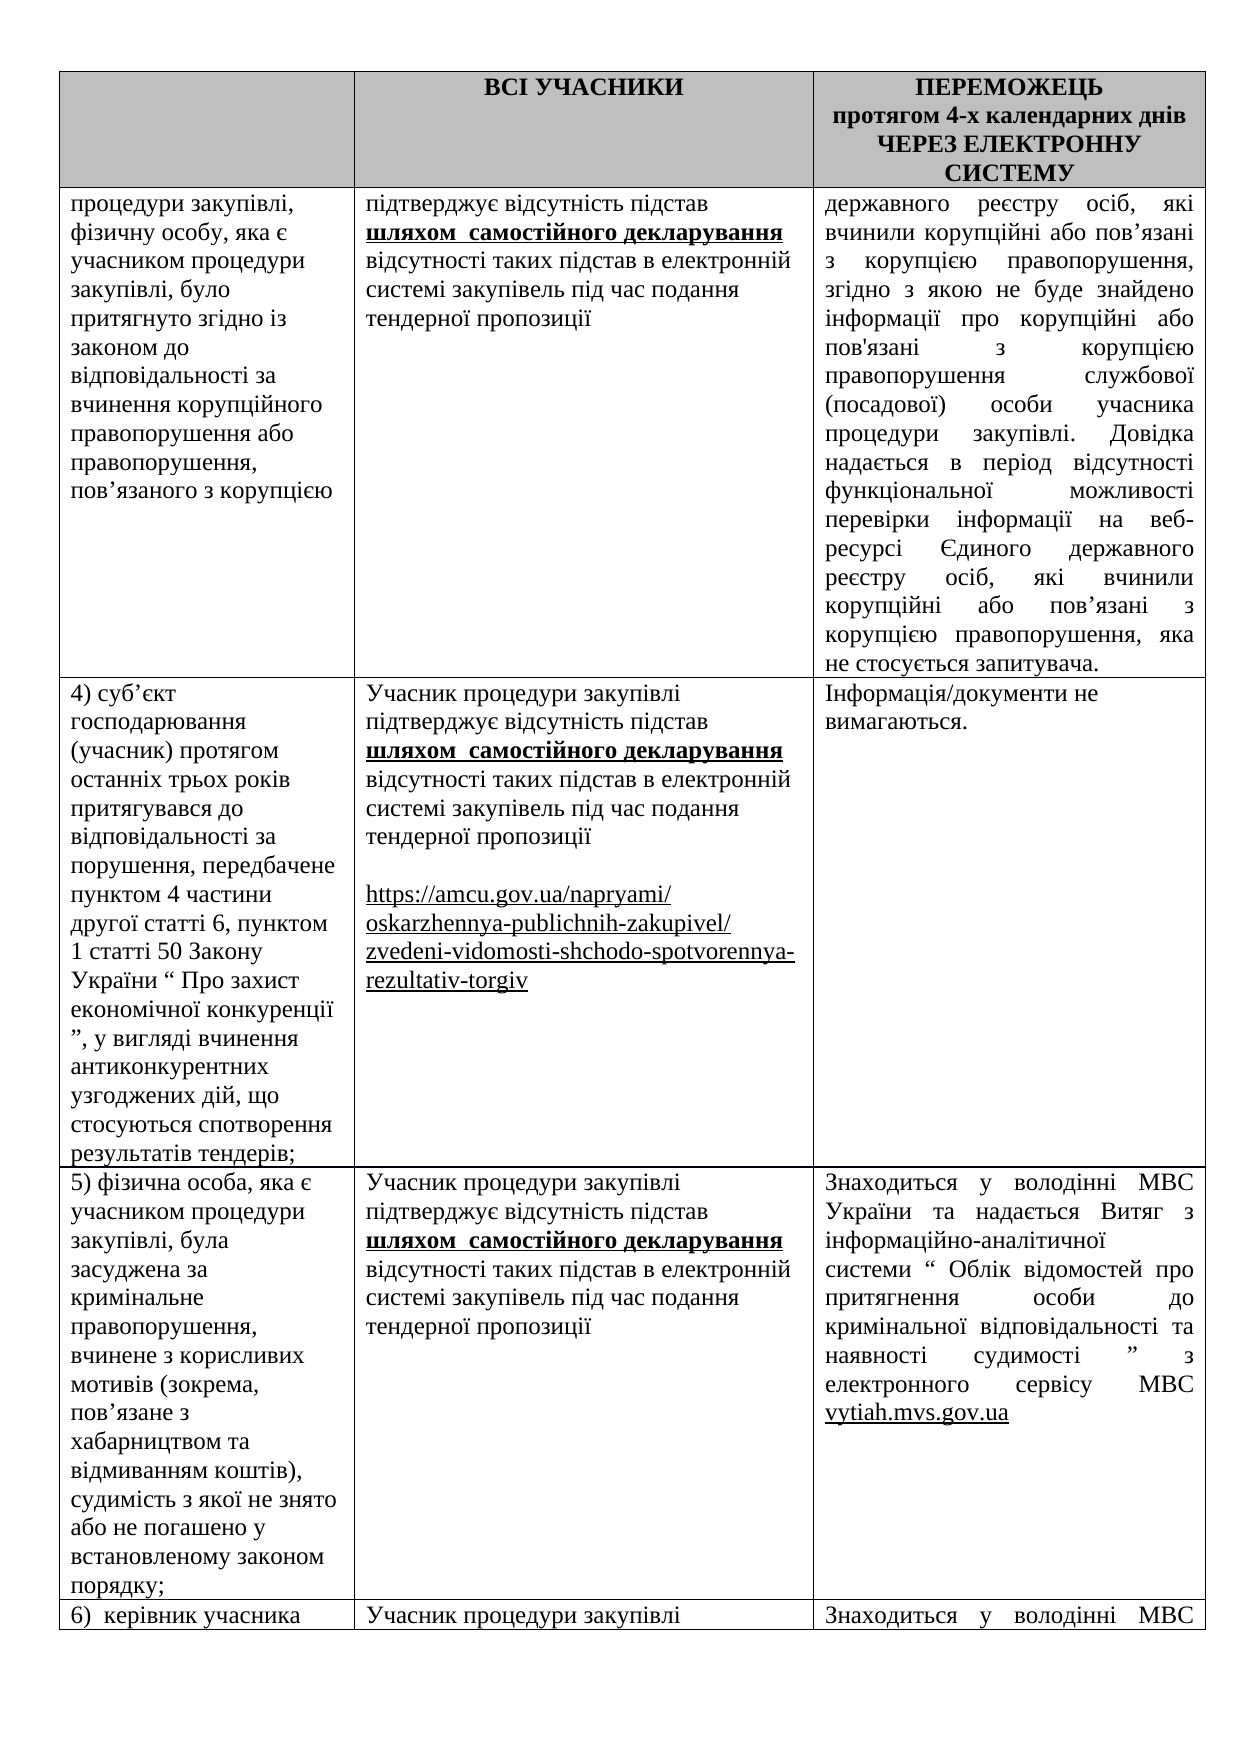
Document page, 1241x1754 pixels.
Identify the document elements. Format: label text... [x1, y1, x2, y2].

table_header ВСІ УЧАСНИКИ [355, 72, 813, 187]
table_header [60, 72, 354, 187]
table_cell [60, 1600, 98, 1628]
table_cell 4) суб’єкт господарювання (учасник) протягом останніх трьох років притягувався до відповідальності за порушення, передбачене пунктом 4 частини другої статті 6, пунктом 1 статті 50 Закону України “ Про захист економічної конкуренції ”, у вигляді вчинення антиконкурентних узгоджених дій, що стосуються спотворення результатів тендерів; [60, 678, 354, 1166]
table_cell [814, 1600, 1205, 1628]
table_cell Учасник процедури закупівлі підтверджує відсутність підстав шляхом самостійного декларування відсутності таких підстав в електронній системі закупівель під час подання тендерної пропозиції https://amcu.gov.ua/napryami/oskarzhennya-publichnih-zakupivel/zvedeni-vidomosti-shchodo-spotvorennya-rezultativ-torgiv [355, 678, 813, 1166]
table_cell 5) фізична особа, яка є учасником процедури закупівлі, була засуджена за кримінальне правопорушення, вчинене з корисливих мотивів (зокрема, пов’язане з хабарництвом та відмиванням коштів), судимість з якої не знято або не погашено у встановленому законом порядку; [60, 1168, 354, 1599]
table_cell Інформація/документи не вимагаються. [814, 678, 1205, 1166]
table_cell Знаходиться у володінні МВС України та надається Витяг з інформаційно-аналітичної системи “ Облік відомостей про притягнення особи до кримінальної відповідальності та наявності судимості ” з електронного сервісу МВС vytiah.mvs.gov.ua [814, 1168, 1205, 1599]
table_header ПЕРЕМОЖЕЦЬ протягом 4-х календарних днів ЧЕРЕЗ ЕЛЕКТРОННУ СИСТЕМУ [814, 72, 1205, 187]
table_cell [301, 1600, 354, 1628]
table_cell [355, 188, 813, 677]
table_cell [355, 1600, 813, 1628]
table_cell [814, 188, 1205, 677]
